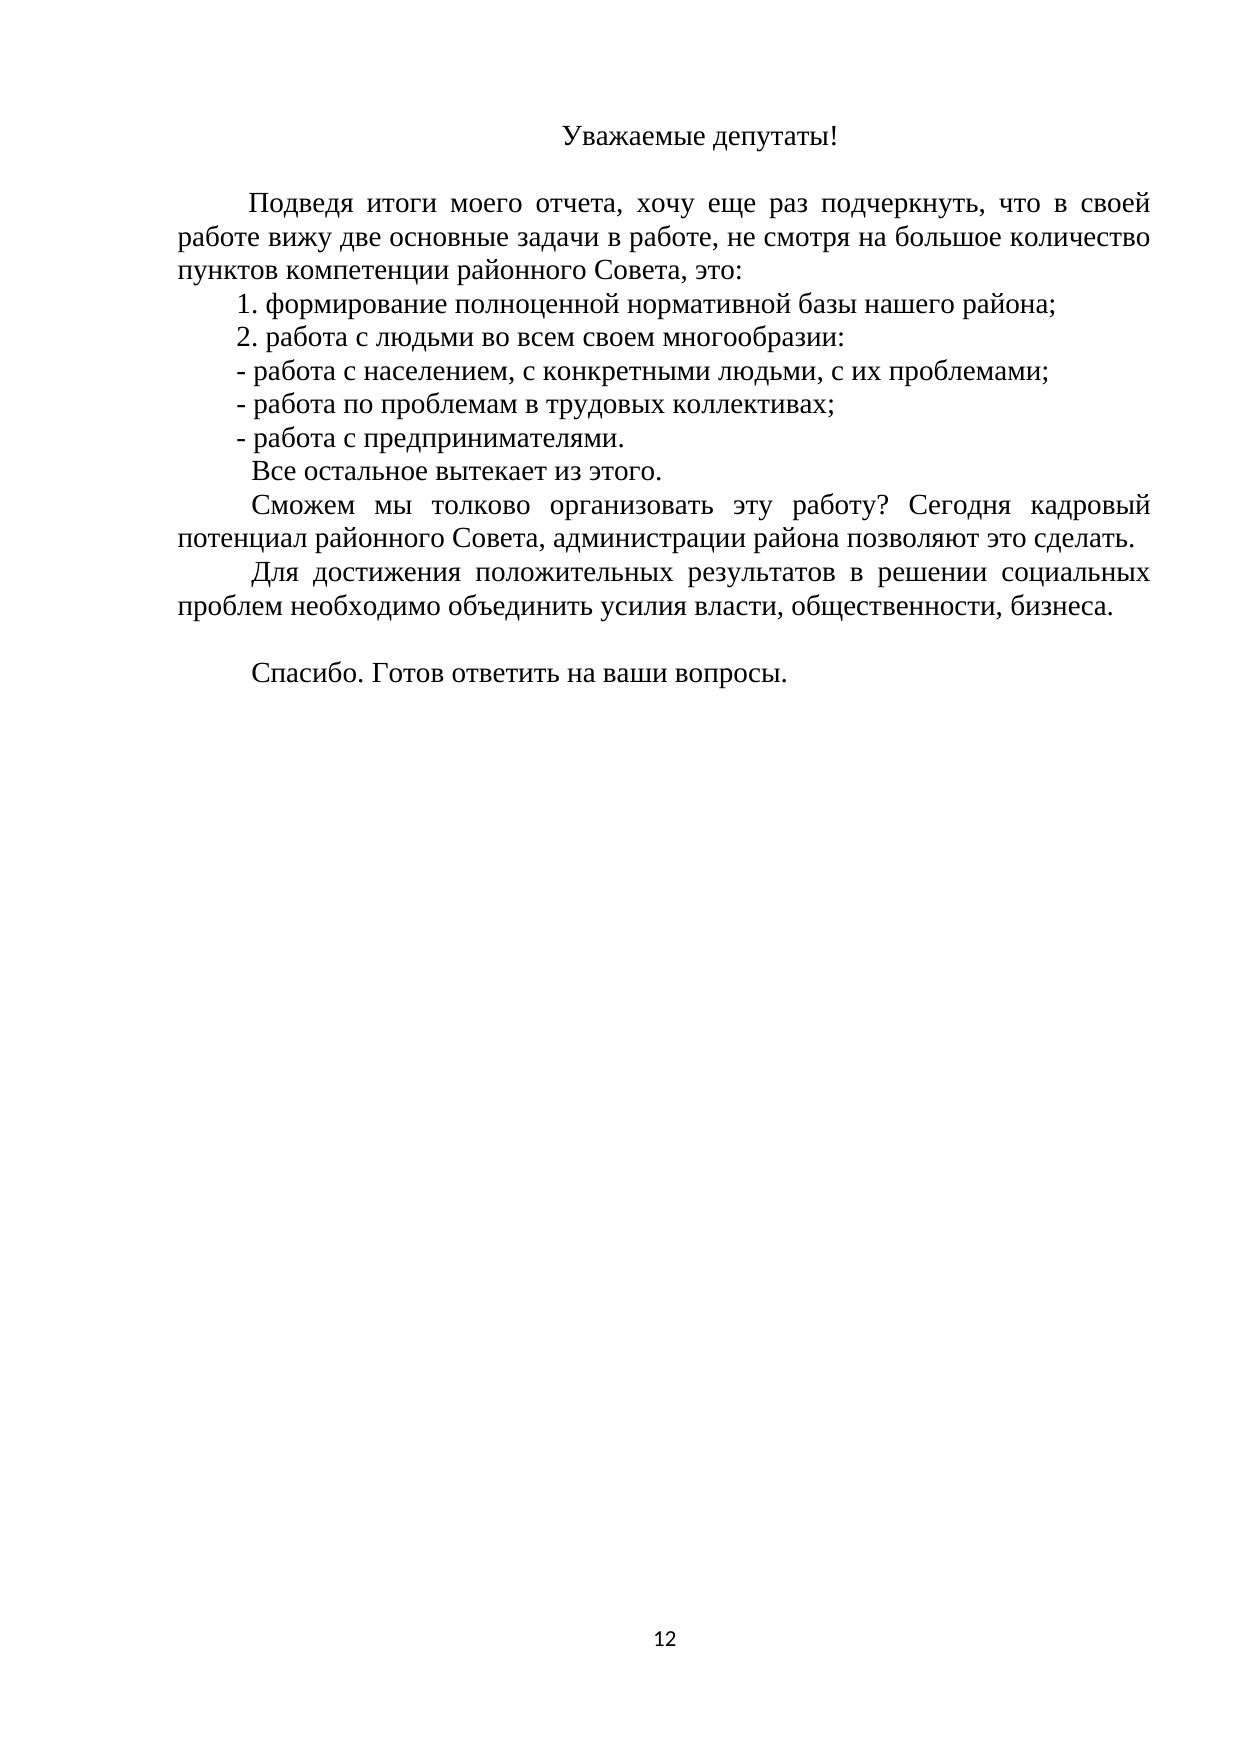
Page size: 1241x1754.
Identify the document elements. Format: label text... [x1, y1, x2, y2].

text Для достижения положительных результатов в решении социальных проблем необходимо объединить усилия власти, общественности, бизнеса. [177, 554, 1152, 621]
text Уважаемые депутаты! [177, 118, 1152, 152]
text - работа с населением, с конкретными людьми, с их проблемами; [236, 353, 1152, 386]
text - работа по проблемам в трудовых коллективах; [236, 386, 1152, 420]
text 1. формирование полноценной нормативной базы нашего района; [236, 286, 1152, 319]
text Все остальное вытекает из этого. [177, 453, 1152, 487]
text Сможем мы толково организовать эту работу? Сегодня кадровый потенциал районного Совета, администрации района позволяют это сделать. [177, 487, 1152, 554]
text - работа с предпринимателями. [236, 420, 1152, 453]
text Спасибо. Готов ответить на ваши вопросы. [177, 655, 1152, 688]
text 2. работа с людьми во всем своем многообразии: [236, 319, 1152, 353]
text Подведя итоги моего отчета, хочу еще раз подчеркнуть, что в своей работе вижу две основные задачи в работе, не смотря на большое количество пунктов компетенции районного Совета, это: [177, 185, 1152, 286]
